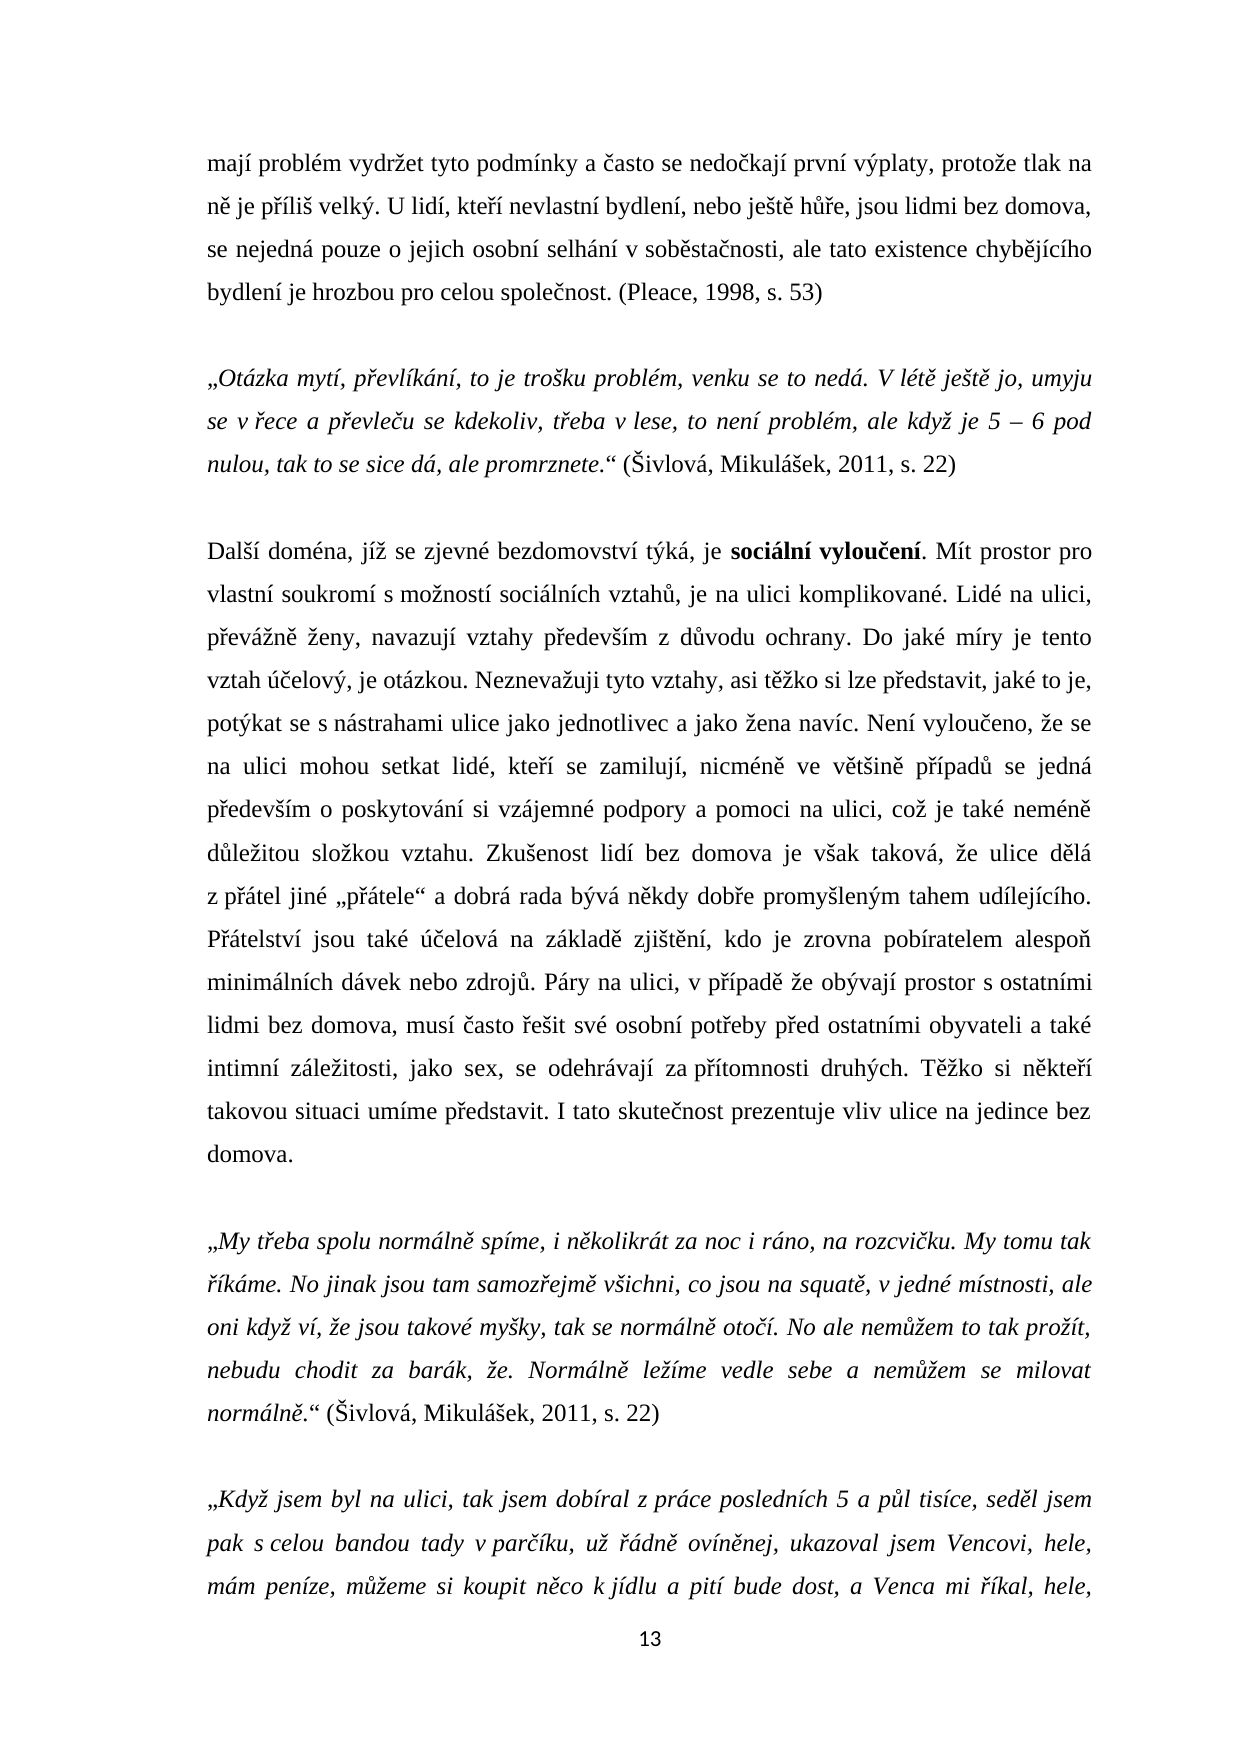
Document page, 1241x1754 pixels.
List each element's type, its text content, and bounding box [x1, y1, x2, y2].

text Další doména, jíž se zjevné bezdomovství týká, je sociální vyloučení. Mít prostor pro vlastní soukromí s možností sociálních vztahů, je na ulici komplikované. Lidé na ulici, převážně ženy, navazují vztahy především z důvodu ochrany. Do jaké míry je tento vztah účelový, je otázkou. Neznevažuji tyto vztahy, asi těžko si lze představit, jaké to je, potýkat se s nástrahami ulice jako jednotlivec a jako žena navíc. Není vyloučeno, že se na ulici mohou setkat lidé, kteří se zamilují, nicméně ve většině případů se jedná především o poskytování si vzájemné podpory a pomoci na ulici, což je také neméně důležitou složkou vztahu. Zkušenost lidí bez domova je však taková, že ulice dělá z přátel jiné „přátele“ a dobrá rada bývá někdy dobře promyšleným tahem udílejícího. Přátelství jsou také účelová na základě zjištění, kdo je zrovna pobíratelem alespoň minimálních dávek nebo zdrojů. Páry na ulici, v případě že obývají prostor s ostatními lidmi bez domova, musí často řešit své osobní potřeby před ostatními obyvateli a také intimní záležitosti, jako sex, se odehrávají za přítomnosti druhých. Těžko si někteří takovou situaci umíme představit. I tato skutečnost prezentuje vliv ulice na jedince bez domova. [207, 536, 1092, 1168]
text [207, 148, 1092, 306]
text „My třeba spolu normálně spíme, i několikrát za noc i ráno, na rozcvičku. My tomu tak říkáme. No jinak jsou tam samozřejmě všichni, co jsou na squatě, v jedné místnosti, ale oni když ví, že jsou takové myšky, tak se normálně otočí. No ale nemůžem to tak prožít, nebudu chodit za barák, že. Normálně ležíme vedle sebe a nemůžem se milovat normálně.“ (Šivlová, Mikulášek, 2011, s. 22) [207, 1226, 1092, 1427]
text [207, 1484, 1092, 1599]
text „Otázka mytí, převlíkání, to je trošku problém, venku se to nedá. V létě ještě jo, umyju se v řece a převleču se kdekoliv, třeba v lese, to není problém, ale když je 5 – 6 pod nulou, tak to se sice dá, ale promrznete.“ (Šivlová, Mikulášek, 2011, s. 22) [207, 363, 1092, 478]
